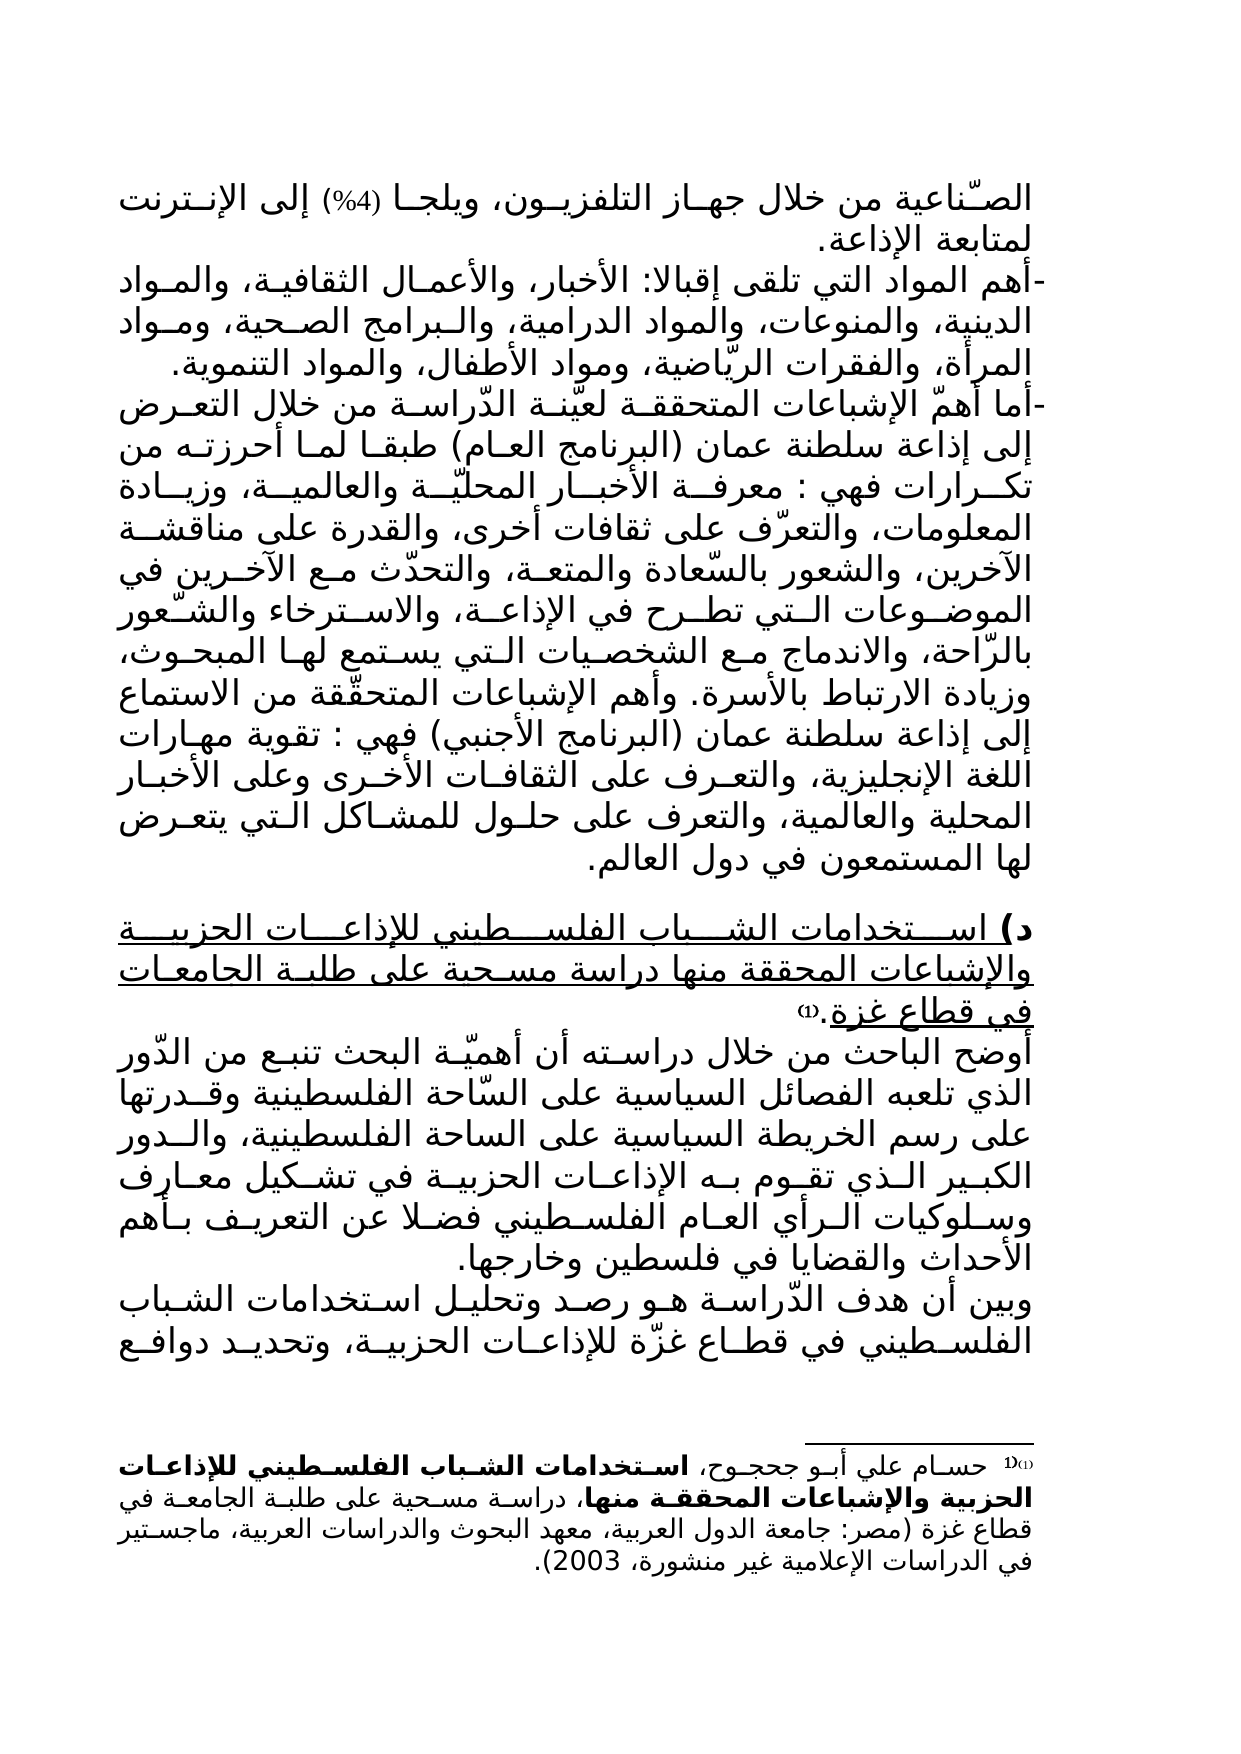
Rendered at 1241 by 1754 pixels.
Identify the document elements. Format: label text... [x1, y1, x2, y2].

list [118, 177, 1034, 260]
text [118, 1279, 1033, 1361]
text أوضح الباحث من خلال دراسته أن أهميّة البحث تنبع من الدّور الذي تلعبه الفصائل السياسية على السّاحة الفلسطينية وقدرتها على رسم الخريطة السياسية على الساحة الفلسطينية، والدور الكبير الذي تقوم به الإذاعات الحزبية في تشكيل معارف وسلوكيات الرأي العام الفلسطيني فضلا عن التعريف بأهم الأحداث والقضايا في فلسطين وخارجها. [118, 1031, 1033, 1279]
list أهم المواد التي تلقى إقبالا: الأخبار، والأعمال الثقافية، والمواد الدينية، والمنوعات، والمواد الدرامية، والبرامج الصحية، ومواد المرأة، والفقرات الريّاضية، ومواد الأطفال، والمواد التنموية. [118, 260, 1034, 383]
text د) استخدامات الشباب الفلسطيني للإذاعات الحزبية والإشباعات المحققة منها دراسة مسحية على طلبة الجامعات في قطاع غزة. [118, 986, 1033, 1031]
text د) استخدامات الشباب الفلسطيني للإذاعات الحزبية والإشباعات المحققة منها دراسة مسحية على طلبة الجامعات في قطاع غزة. [118, 908, 1033, 984]
list أما أهمّ الإشباعات المتحققة لعيّنة الدّراسة من خلال التعرض إلى إذاعة سلطنة عمان (البرنامج العام) طبقا لما أحرزته من تكرارات فهي : معرفة الأخبار المحليّة والعالمية، وزيادة المعلومات، والتعرّف على ثقافات أخرى، والقدرة على مناقشة الآخرين، والشعور بالسّعادة والمتعة، والتحدّث مع الآخرين في الموضوعات التي تطرح في الإذاعة، والاسترخاء والشّعور بالرّاحة، والاندماج مع الشخصيات التي يستمع لها المبحوث، وزيادة الارتباط بالأسرة. وأهم الإشباعات المتحقّقة من الاستماع إلى إذاعة سلطنة عمان (البرنامج الأجنبي) فهي : تقوية مهارات اللغة الإنجليزية، والتعرف على الثقافات الأخرى وعلى الأخبار المحلية والعالمية، والتعرف على حلول للمشاكل التي يتعرض لها المستمعون في دول العالم. [118, 383, 1034, 878]
